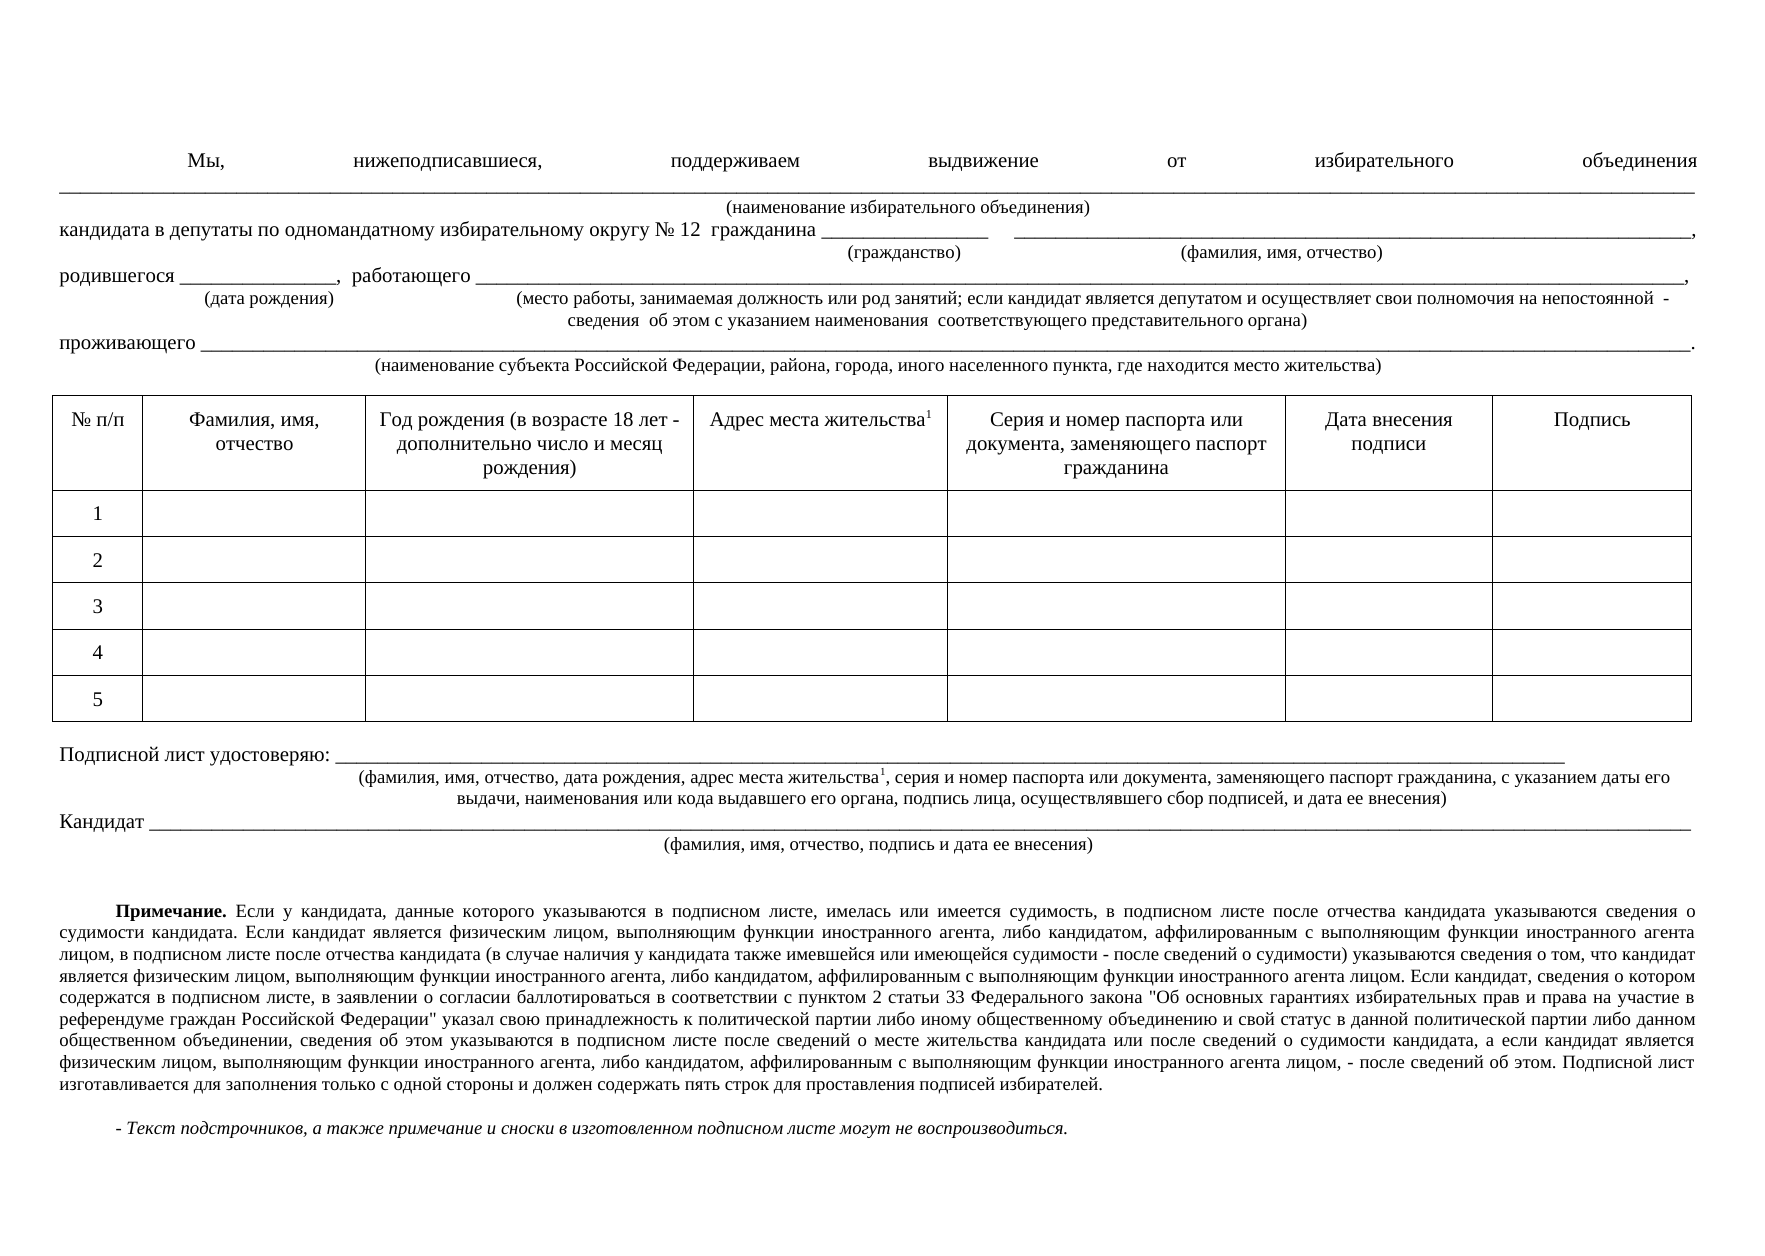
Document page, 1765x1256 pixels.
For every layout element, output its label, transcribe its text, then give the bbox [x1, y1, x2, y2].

text - Текст подстрочников, а также примечание и сноски в изготовленном подписном листе могут не воспроизводиться. [59, 1117, 1698, 1138]
table_cell [1286, 630, 1492, 675]
table_header Дата внесения подписи [1286, 396, 1492, 489]
table_cell [694, 491, 947, 536]
table_cell [1493, 537, 1691, 582]
text (фамилия, имя, отчество, подпись и дата ее внесения) [59, 833, 1698, 854]
text родившегося _______________, работающего ____________________________________________________________________________________________________________________, [59, 263, 1698, 287]
table_cell [366, 491, 693, 536]
text Примечание. Если у кандидата, данные которого указываются в подписном листе, имелась или имеется судимость, в подписном листе после отчества кандидата указываются сведения о судимости кандидата. Если кандидат является физическим лицом, выполняющим функции иностранного агента, либо кандидатом, аффилированным с выполняющим функции иностранного агента лицом, в подписном листе после отчества кандидата (в случае наличия у кандидата также имевшейся или имеющейся судимости - после сведений о судимости) указываются сведения о том, что кандидат является физическим лицом, выполняющим функции иностранного агента, либо кандидатом, аффилированным с выполняющим функции иностранного агента лицом. Если кандидат, сведения о котором содержатся в подписном листе, в заявлении о согласии баллотироваться в соответствии с пунктом 2 статьи 33 Федерального закона "Об основных гарантиях избирательных прав и права на участие в референдуме граждан Российской Федерации" указал свою принадлежность к политической партии либо иному общественному объединению и свой статус в данной политической партии либо данном общественном объединении, сведения об этом указываются в подписном листе после сведений о месте жительства кандидата или после сведений о судимости кандидата, а если кандидат является физическим лицом, выполняющим функции иностранного агента, либо кандидатом, аффилированным с выполняющим функции иностранного агента лицом, - после сведений об этом. Подписной лист изготавливается для заполнения только с одной стороны и должен содержать пять строк для проставления подписей избирателей. [59, 900, 1698, 1094]
table_cell [366, 630, 693, 675]
table_cell [143, 676, 365, 721]
text (фамилия, имя, отчество, дата рождения, адрес места жительства1, серия и номер паспорта или документа, заменяющего паспорт гражданина, с указанием даты его выдачи, наименования или кода выдавшего его органа, подпись лица, осуществлявшего сбор подписей, и дата ее внесения) [207, 766, 1698, 809]
text сведения об этом с указанием наименования соответствующего представительного органа) [177, 309, 1698, 330]
text (дата рождения) (место работы, занимаемая должность или род занятий; если кандидат является депутатом и осуществляет свои полномочия на непостоянной - [177, 287, 1698, 309]
table_header Фамилия, имя, отчество [143, 396, 365, 489]
table_cell [948, 537, 1285, 582]
table_header № п/п [53, 396, 142, 489]
table_cell [948, 491, 1285, 536]
table_cell [366, 537, 693, 582]
table_cell [1493, 583, 1691, 628]
text Кандидат ____________________________________________________________________________________________________________________________________________________ [59, 809, 1698, 833]
text проживающего _______________________________________________________________________________________________________________________________________________. [59, 330, 1698, 354]
text (гражданство) (фамилия, имя, отчество) [59, 241, 1698, 263]
table_cell [694, 630, 947, 675]
table_cell [948, 583, 1285, 628]
table_cell [1286, 537, 1492, 582]
table_cell [1493, 676, 1691, 721]
table_cell [143, 583, 365, 628]
table_cell [1286, 583, 1492, 628]
table_cell [366, 583, 693, 628]
table_cell [1493, 491, 1691, 536]
table_cell [143, 537, 365, 582]
table_cell 1 [53, 491, 142, 536]
table_header Подпись [1493, 396, 1691, 489]
table_cell [948, 630, 1285, 675]
table_cell [694, 583, 947, 628]
table_cell 5 [53, 676, 142, 721]
table_cell 3 [53, 583, 142, 628]
text (наименование избирательного объединения) [59, 196, 1698, 217]
table_cell 4 [53, 630, 142, 675]
text кандидата в депутаты по одномандатному избирательному округу № 12 гражданина ________________ _________________________________________________________________, [59, 217, 1698, 241]
table_cell 2 [53, 537, 142, 582]
table_cell [143, 630, 365, 675]
text Подписной лист удостоверяю: ______________________________________________________________________________________________________________________ [59, 741, 1698, 766]
table_header Адрес места жительства1 [694, 396, 947, 489]
table_cell [694, 676, 947, 721]
table_cell [1493, 630, 1691, 675]
table_cell [143, 491, 365, 536]
table_cell [1286, 676, 1492, 721]
text (наименование субъекта Российской Федерации, района, города, иного населенного пункта, где находится место жительства) [59, 354, 1698, 376]
table_header Год рождения (в возрасте 18 лет - дополнительно число и месяц рождения) [366, 396, 693, 489]
table_cell [1286, 491, 1492, 536]
table_header Серия и номер паспорта или документа, заменяющего паспорт гражданина [948, 396, 1285, 489]
table_cell [948, 676, 1285, 721]
table_cell [366, 676, 693, 721]
text Мы, нижеподписавшиеся, поддерживаем выдвижение от избирательного объединения _____________________________________________________________________________________________________________________________________________________________ [59, 148, 1698, 196]
table_cell [694, 537, 947, 582]
